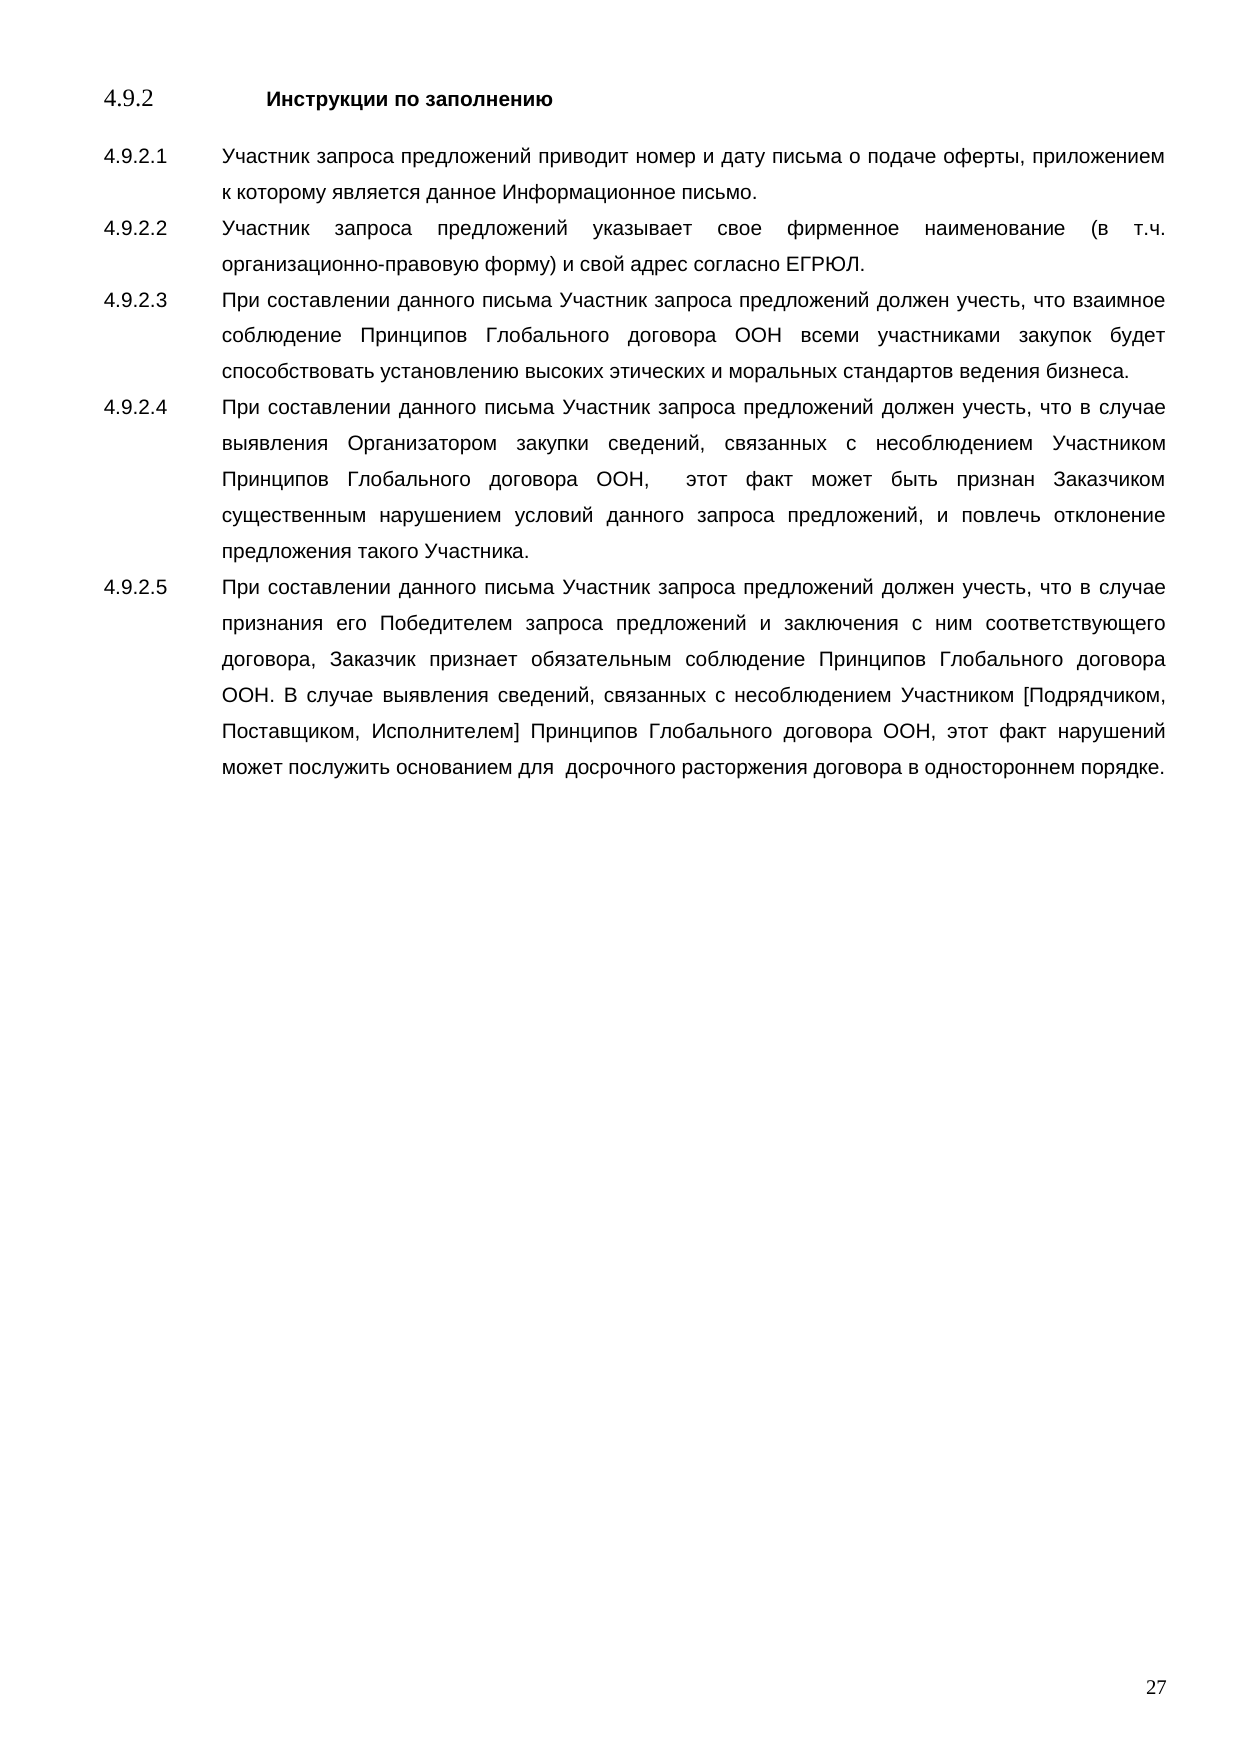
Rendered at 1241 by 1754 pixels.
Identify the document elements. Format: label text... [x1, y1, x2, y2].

list Участник запроса предложений приводит номер и дату письма о подаче оферты, приложением к которому является данное Информационное письмо. [103, 144, 1167, 203]
list Инструкции по заполнению [103, 83, 1167, 112]
list При составлении данного письма Участник запроса предложений должен учесть, что взаимное соблюдение Принципов Глобального договора ООН всеми участниками закупок будет способствовать установлению высоких этических и моральных стандартов ведения бизнеса. [103, 287, 1167, 383]
list При составлении данного письма Участник запроса предложений должен учесть, что в случае выявления Организатором закупки сведений, связанных с несоблюдением Участником Принципов Глобального договора ООН, этот факт может быть признан Заказчиком существенным нарушением условий данного запроса предложений, и повлечь отклонение предложения такого Участника. [103, 395, 1167, 563]
list При составлении данного письма Участник запроса предложений должен учесть, что в случае признания его Победителем запроса предложений и заключения с ним соответствующего договора, Заказчик признает обязательным соблюдение Принципов Глобального договора ООН. В случае выявления сведений, связанных с несоблюдением Участником [Подрядчиком, Поставщиком, Исполнителем] Принципов Глобального договора ООН, этот факт нарушений может послужить основанием для досрочного расторжения договора в одностороннем порядке. [103, 575, 1167, 778]
list Участник запроса предложений указывает свое фирменное наименование (в т.ч. организационно-правовую форму) и свой адрес согласно ЕГРЮЛ. [103, 216, 1167, 275]
